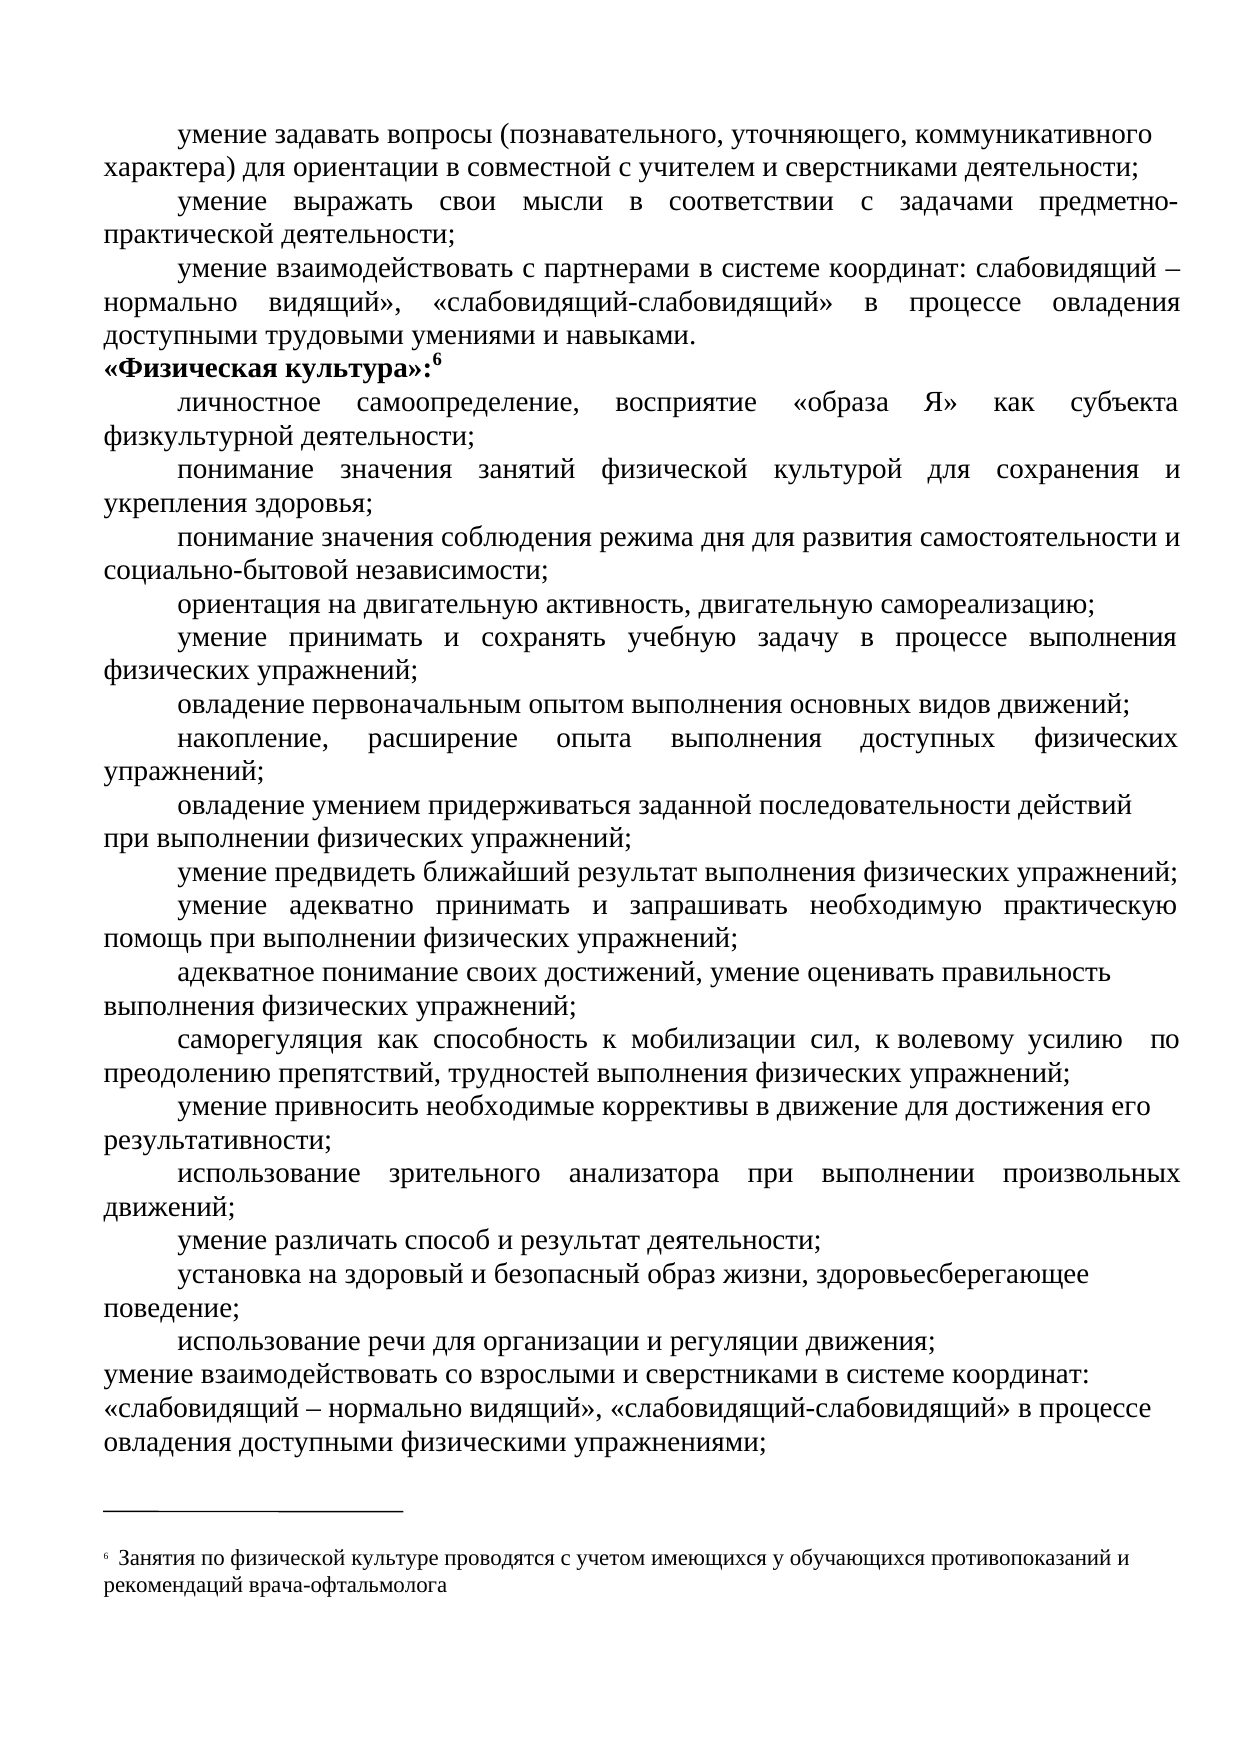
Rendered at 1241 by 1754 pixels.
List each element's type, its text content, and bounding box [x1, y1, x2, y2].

text понимание значения занятий физической культурой для сохранения и укрепления здоровья; [103, 452, 1181, 519]
list Занятия по физической культуре проводятся с учетом имеющихся у обучающихся противопоказаний и рекомендаций врача-офтальмолога [103, 1544, 1131, 1597]
text ориентация на двигательную активность, двигательную самореализацию; умение принимать и сохранять учебную задачу в процессе выполнения [177, 586, 1180, 653]
text использование речи для организации и регуляции движения; [177, 1323, 1209, 1357]
text физических упражнений; [103, 653, 1209, 686]
text установка на здоровый и безопасный образ жизни, здоровьесберегающее поведение; [103, 1256, 1147, 1323]
text умение различать способ и результат деятельности; [177, 1223, 1209, 1256]
text умение привносить необходимые коррективы в движение для достижения его результативности; [103, 1088, 1209, 1156]
text использование зрительного анализатора при выполнении произвольных движений; [103, 1156, 1182, 1223]
text умение взаимодействовать с партнерами в системе координат: слабовидящий – нормально видящий», «слабовидящий-слабовидящий» в процессе овладения доступными трудовыми умениями и навыками. [103, 250, 1181, 351]
text овладение первоначальным опытом выполнения основных видов движений; накопление, расширение опыта выполнения доступных физических [177, 686, 1181, 753]
text личностное самоопределение, восприятие «образа Я» как субъекта физкультурной деятельности; [103, 384, 1181, 452]
text упражнений; [103, 753, 1209, 787]
subtitle «Физическая культура»:6 [103, 351, 1209, 384]
text умение взаимодействовать со взрослыми и сверстниками в системе координат: [103, 1357, 1209, 1390]
text «слабовидящий – нормально видящий», «слабовидящий-слабовидящий» в процессе овладения доступными физическими упражнениями; [103, 1390, 1209, 1457]
text умение задавать вопросы (познавательного, уточняющего, коммуникативного характера) для ориентации в совместной с учителем и сверстниками деятельности; [103, 116, 1209, 183]
text умение выражать свои мысли в соответствии с задачами предметно- практической деятельности; [103, 183, 1181, 250]
text понимание значения соблюдения режима дня для развития самостоятельности и социально-бытовой независимости; [103, 519, 1181, 586]
text умение предвидеть ближайший результат выполнения физических упражнений; умение адекватно принимать и запрашивать необходимую практическую [177, 854, 1181, 921]
text помощь при выполнении физических упражнений; [103, 921, 1209, 954]
text овладение умением придерживаться заданной последовательности действий при выполнении физических упражнений; [103, 787, 1147, 854]
text саморегуляция как способность к мобилизации сил, к волевому усилию по преодолению препятствий, трудностей выполнения физических упражнений; [103, 1021, 1181, 1088]
text адекватное понимание своих достижений, умение оценивать правильность выполнения физических упражнений; [103, 954, 1147, 1021]
